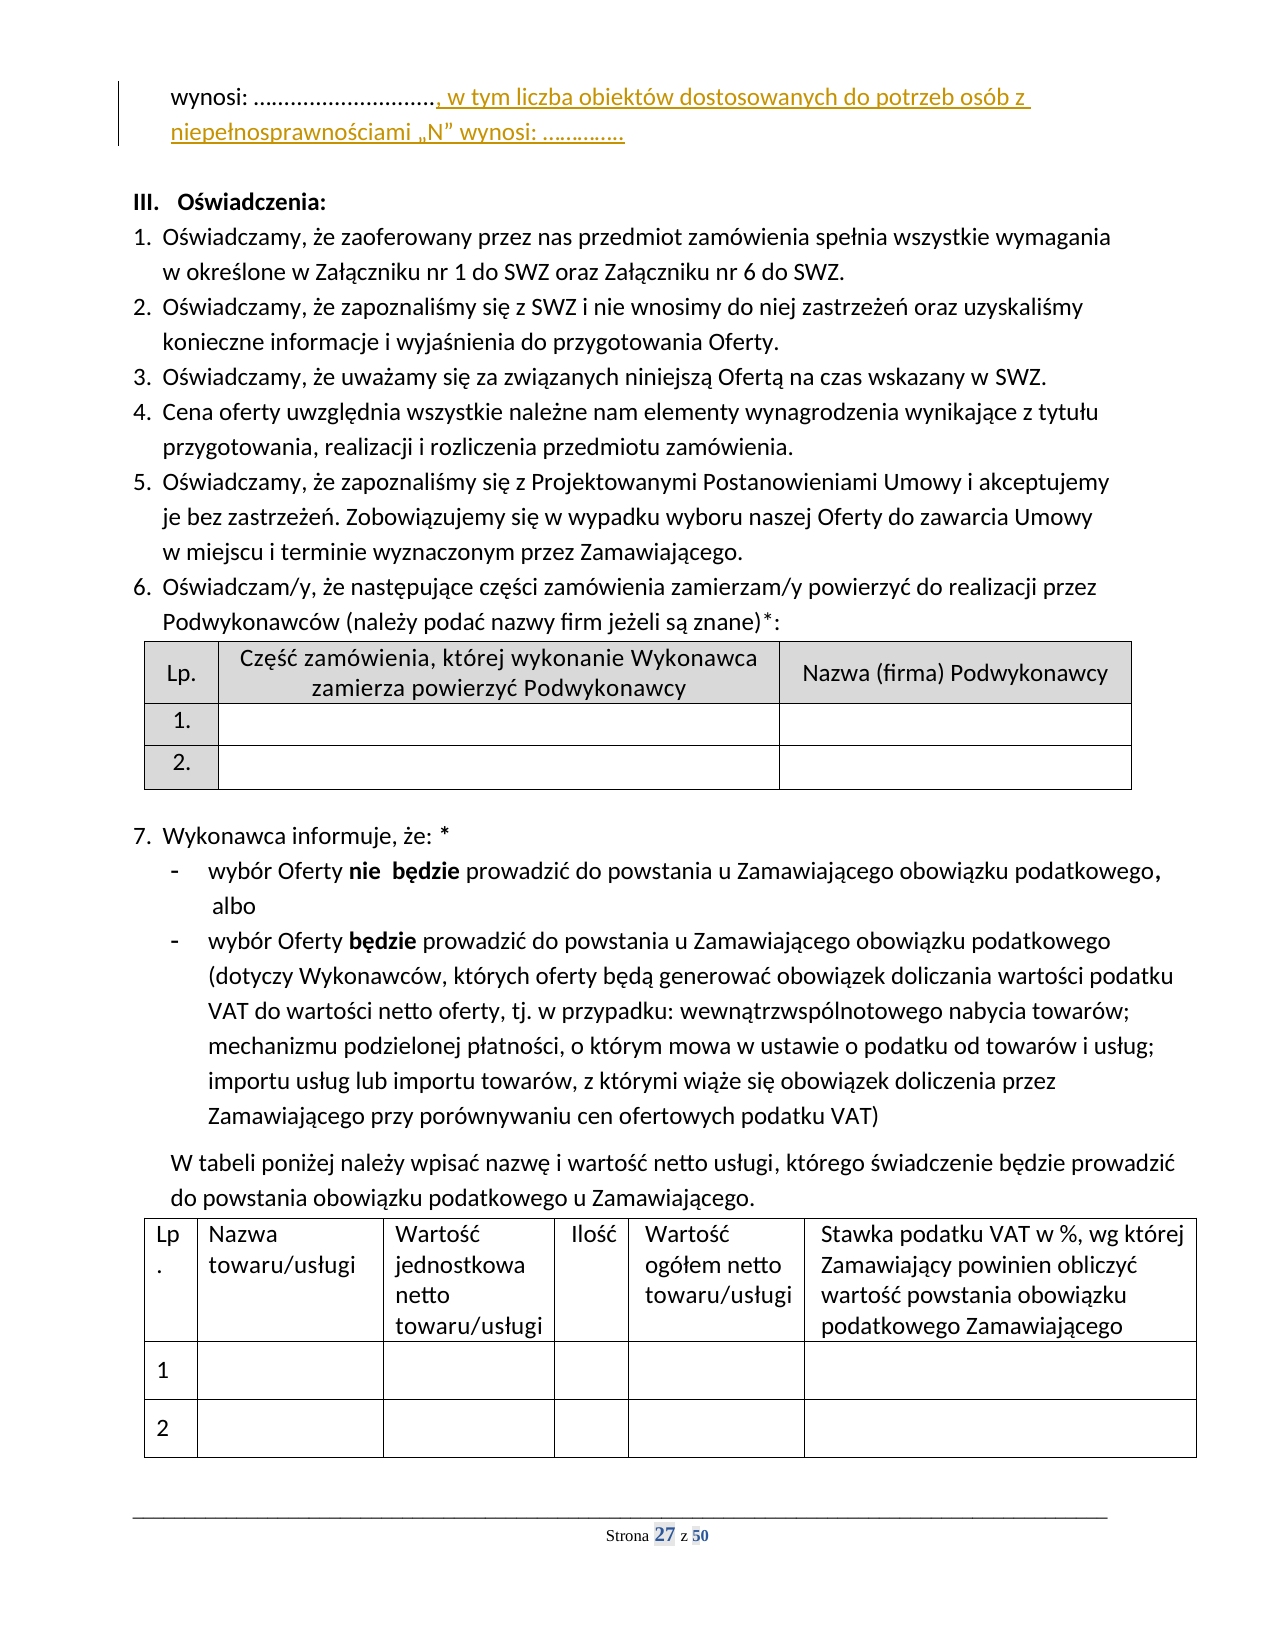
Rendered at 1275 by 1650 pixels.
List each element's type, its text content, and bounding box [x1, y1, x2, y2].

table_cell [629, 1400, 804, 1457]
table_header Stawka podatku VAT w %, wg której Zamawiający powinien obliczyć wartość powstania obowiązku podatkowego Zamawiającego [805, 1219, 1196, 1341]
table_header Lp. [145, 642, 218, 703]
table_cell [198, 1342, 383, 1399]
table_cell 2 [145, 1400, 197, 1457]
list Oświadczamy, że zapoznaliśmy się z SWZ i nie wnosimy do niej zastrzeżeń oraz uzyskaliśmy konieczne informacje i wyjaśnienia do przygotowania Oferty. [133, 291, 1181, 356]
list Wykonawca informuje, że: * [133, 820, 1181, 851]
table_header Część zamówienia, której wykonanie Wykonawca zamierza powierzyć Podwykonawcy [219, 642, 779, 703]
text albo [212, 890, 1181, 921]
table_header Ilość [555, 1219, 628, 1341]
list wybór Oferty będzie prowadzić do powstania u Zamawiającego obowiązku podatkowego (dotyczy Wykonawców, których oferty będą generować obowiązek doliczania wartości podatku VAT do wartości netto oferty, tj. w przypadku: wewnątrzwspólnotowego nabycia towarów; mechanizmu podzielonej płatności, o którym mowa w ustawie o podatku od towarów i usług; importu usług lub importu towarów, z którymi wiąże się obowiązek doliczenia przez Zamawiającego przy porównywaniu cen ofertowych podatku VAT) [170, 925, 1181, 1131]
table_header Nazwa (firma) Podwykonawcy [780, 642, 1131, 703]
table_cell [219, 704, 779, 745]
table_header Wartość jednostkowa netto towaru/usługi [384, 1219, 554, 1341]
table_cell [384, 1342, 554, 1399]
table_cell [805, 1400, 1196, 1457]
table_cell [805, 1342, 1196, 1399]
table_cell [780, 704, 1131, 745]
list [133, 81, 1181, 146]
list Oświadczamy, że zapoznaliśmy się z Projektowanymi Postanowieniami Umowy i akceptujemy je bez zastrzeżeń. Zobowiązujemy się w wypadku wyboru naszej Oferty do zawarcia Umowy w miejscu i terminie wyznaczonym przez Zamawiającego. [133, 466, 1181, 566]
table_header Wartość ogółem netto towaru/usługi [629, 1219, 804, 1341]
table_cell 1. [145, 704, 218, 745]
table_cell [780, 746, 1131, 789]
table_cell [629, 1342, 804, 1399]
table_cell 2. [145, 746, 218, 789]
table_cell [384, 1400, 554, 1457]
table_cell 1 [145, 1342, 197, 1399]
table_cell [219, 746, 779, 789]
text III. Oświadczenia: [133, 186, 1181, 216]
list wybór Oferty nie będzie prowadzić do powstania u Zamawiającego obowiązku podatkowego, [170, 855, 1179, 886]
list Oświadczamy, że zaoferowany przez nas przedmiot zamówienia spełnia wszystkie wymagania w określone w Załączniku nr 1 do SWZ oraz Załączniku nr 6 do SWZ. [133, 221, 1181, 286]
list Oświadczam/y, że następujące części zamówienia zamierzam/y powierzyć do realizacji przez Podwykonawców (należy podać nazwy firm jeżeli są znane)*: [133, 571, 1181, 636]
list Cena oferty uwzględnia wszystkie należne nam elementy wynagrodzenia wynikające z tytułu przygotowania, realizacji i rozliczenia przedmiotu zamówienia. [133, 396, 1181, 461]
text W tabeli poniżej należy wpisać nazwę i wartość netto usługi, którego świadczenie będzie prowadzić do powstania obowiązku podatkowego u Zamawiającego. [170, 1147, 1181, 1213]
table_cell [555, 1342, 628, 1399]
table_cell [198, 1400, 383, 1457]
table_cell [555, 1400, 628, 1457]
table_header Nazwa towaru/usługi [198, 1219, 383, 1341]
table_header Lp. [145, 1219, 197, 1341]
list Oświadczamy, że uważamy się za związanych niniejszą Ofertą na czas wskazany w SWZ. [133, 361, 1181, 391]
